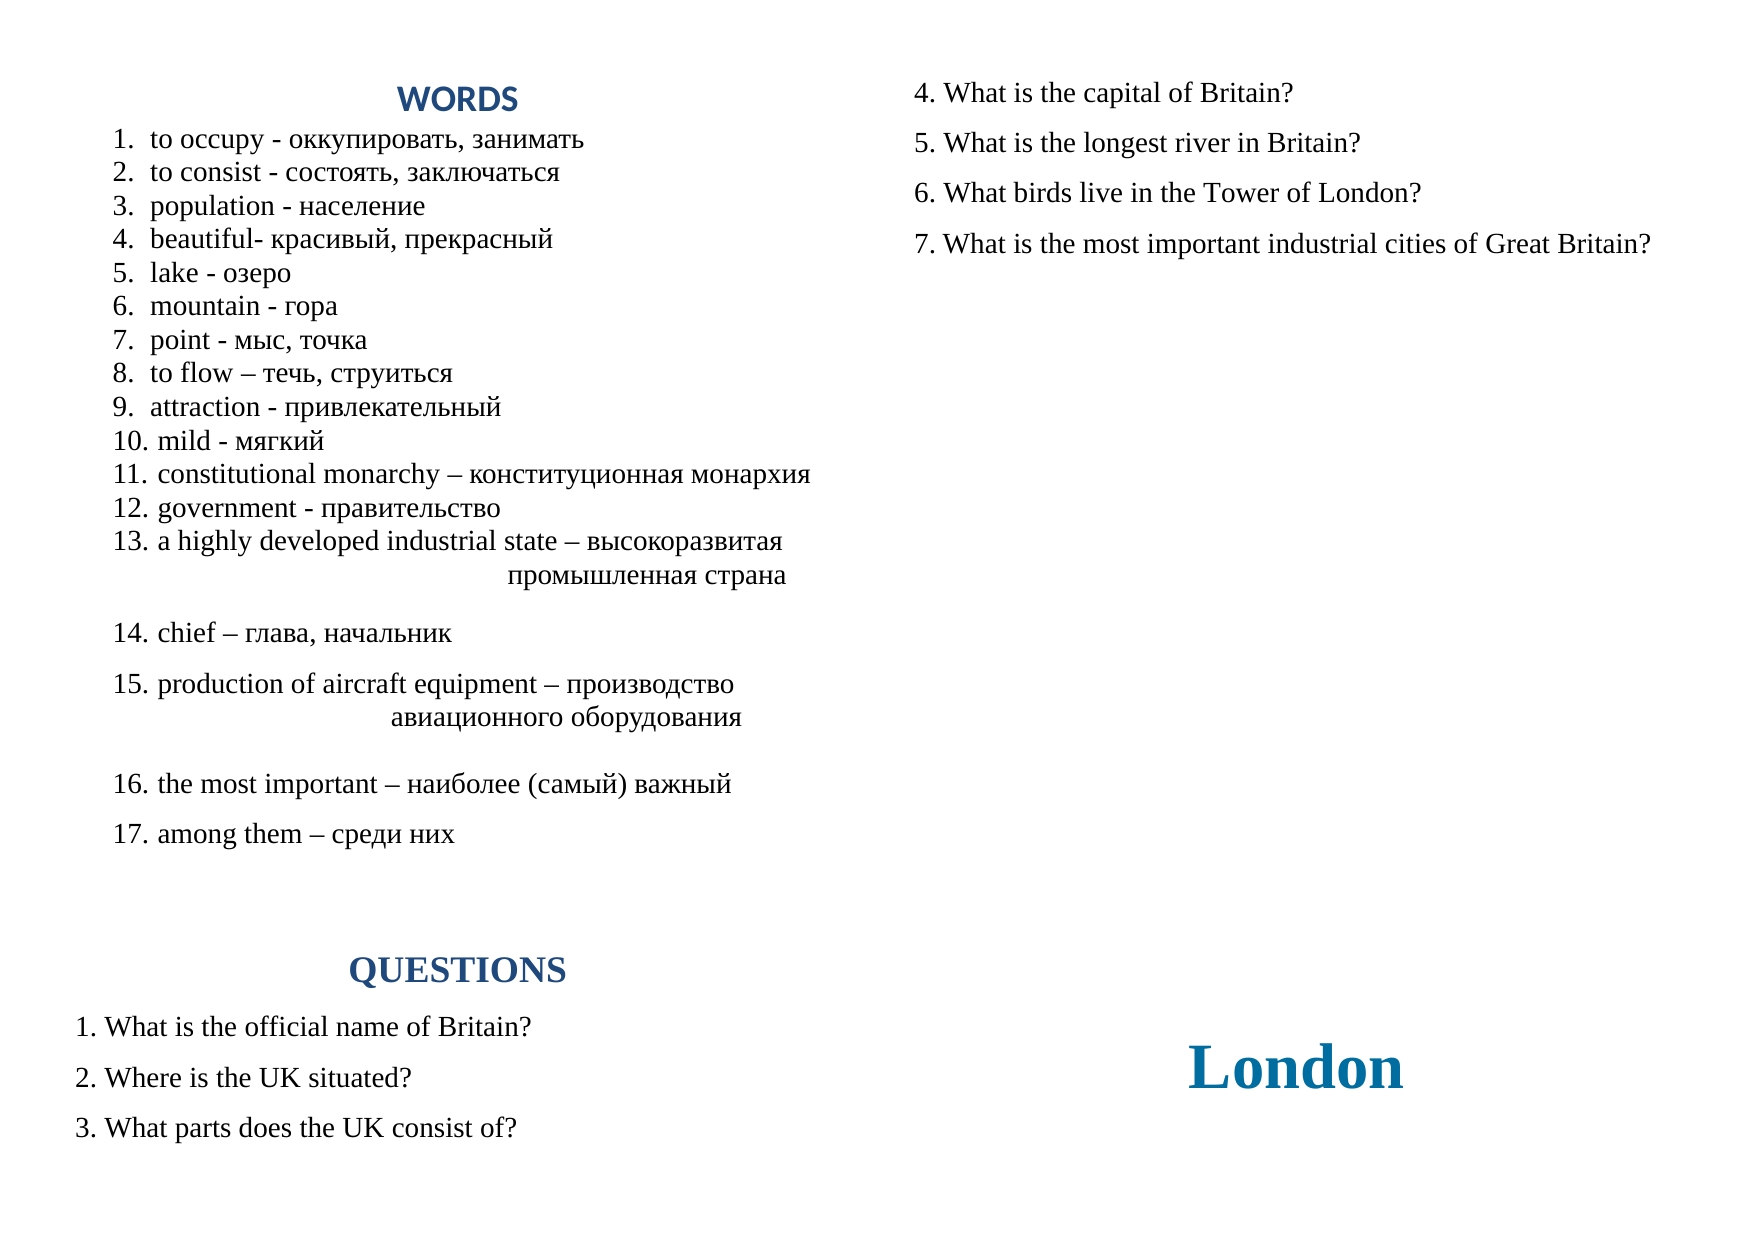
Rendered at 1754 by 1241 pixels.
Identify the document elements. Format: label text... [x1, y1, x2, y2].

subtitle промышленная страна [150, 557, 840, 590]
subtitle to consist - состоять, заключаться [112, 154, 840, 188]
subtitle lake - озеро [112, 255, 840, 288]
subtitle among them – среди них [112, 817, 840, 850]
text 3. What parts does the UK consist of? [75, 1110, 840, 1144]
subtitle mild - мягкий [112, 423, 840, 456]
text 1. What is the official name of Britain? [75, 1009, 840, 1043]
subtitle a highly developed industrial state – высокоразвитая [112, 523, 840, 557]
text WORDS [75, 75, 840, 121]
subtitle to occupy - оккупировать, занимать [112, 121, 840, 154]
subtitle production of aircraft equipment – производство [112, 666, 840, 699]
subtitle government - правительство [112, 490, 840, 523]
subtitle point - мыс, точка [112, 322, 840, 356]
subtitle QUESTIONS [75, 948, 840, 991]
subtitle mountain - гора [112, 288, 840, 322]
subtitle beautiful- красивый, прекрасный [112, 221, 840, 255]
subtitle constitutional monarchy – конституционная монархия [112, 456, 840, 490]
subtitle attraction - привлекательный [112, 389, 840, 423]
subtitle to flow – течь, струиться [112, 356, 840, 389]
subtitle 7. What is the most important industrial cities of Great Britain? [914, 226, 1679, 259]
subtitle chief – глава, начальник [112, 615, 840, 649]
subtitle London [914, 1029, 1679, 1103]
subtitle авиационного оборудования [150, 699, 840, 733]
text 6. What birds live in the Tower of London? [914, 176, 1679, 209]
text 2. Where is the UK situated? [75, 1060, 840, 1093]
subtitle population - население [112, 188, 840, 221]
text 5. What is the longest river in Britain? [914, 125, 1679, 159]
text 4. What is the capital of Britain? [914, 75, 1679, 108]
subtitle the most important – наиболее (самый) важный [112, 766, 840, 800]
